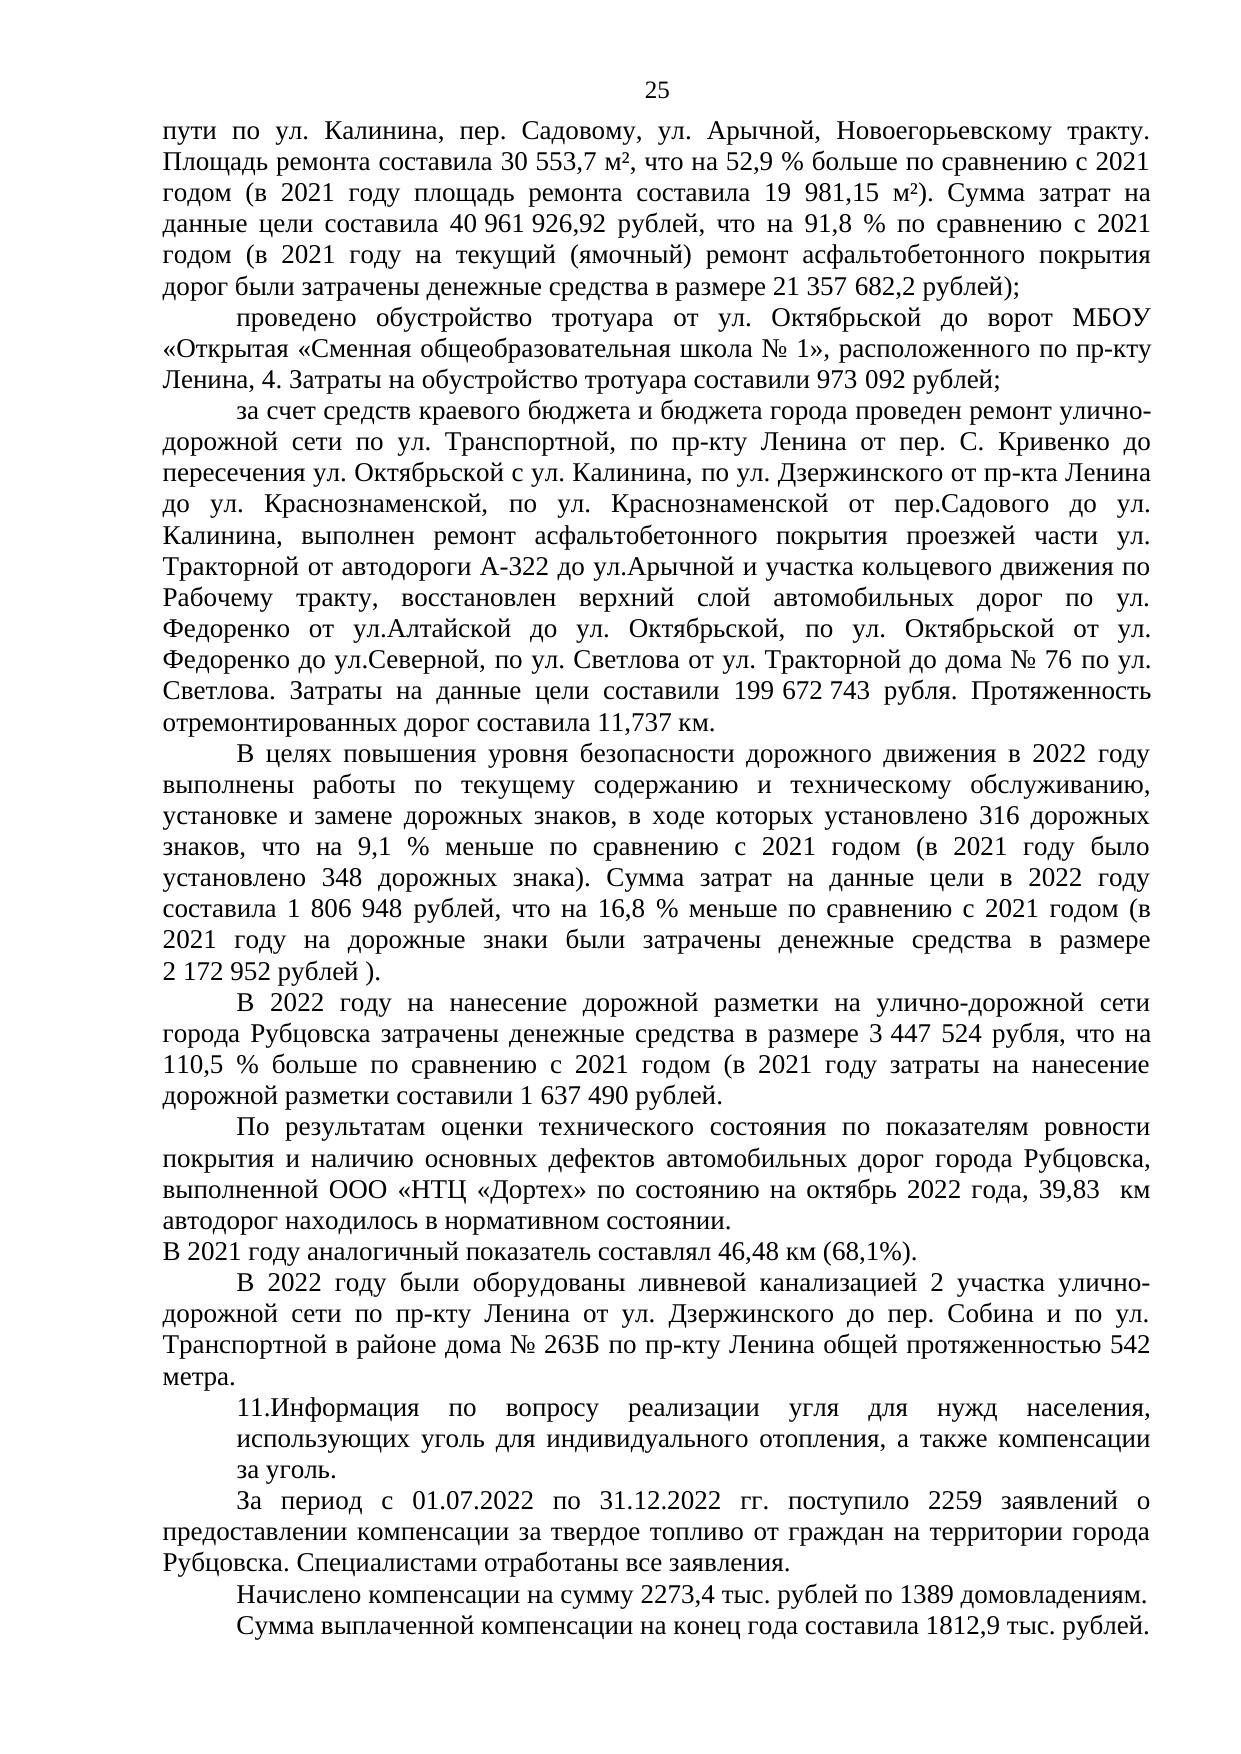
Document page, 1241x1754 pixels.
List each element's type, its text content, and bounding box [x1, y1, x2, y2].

text В 2022 году были оборудованы ливневой канализацией 2 участка улично-дорожной сети по пр-кту Ленина от ул. Дзержинского до пер. Собина и по ул. Транспортной в районе дома № 263Б по пр-кту Ленина общей протяженностью 542 метра. [162, 1266, 1152, 1391]
text Начислено компенсации на сумму 2273,4 тыс. рублей по 1389 домовладениям. [162, 1578, 1152, 1609]
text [162, 114, 1152, 301]
text Сумма выплаченной компенсации на конец года составила 1812,9 тыс. рублей. [162, 1609, 1152, 1640]
text За период с 01.07.2022 по 31.12.2022 гг. поступило 2259 заявлений о предоставлении компенсации за твердое топливо от граждан на территории города Рубцовска. Специалистами отработаны все заявления. [162, 1484, 1152, 1578]
text проведено обустройство тротуара от ул. Октябрьской до ворот МБОУ «Открытая «Сменная общеобразовательная школа № 1», расположенного по пр-кту Ленина, 4. Затраты на обустройство тротуара составили 973 092 рублей; [162, 301, 1152, 394]
text В 2022 году на нанесение дорожной разметки на улично-дорожной сети города Рубцовска затрачены денежные средства в размере 3 447 524 рубля, что на 110,5 % больше по сравнению с 2021 годом (в 2021 году затраты на нанесение дорожной разметки составили 1 637 490 рублей. [162, 986, 1152, 1111]
text за счет средств краевого бюджета и бюджета города проведен ремонт улично-дорожной сети по ул. Транспортной, по пр-кту Ленина от пер. С. Кривенко до пересечения ул. Октябрьской с ул. Калинина, по ул. Дзержинского от пр-кта Ленина до ул. Краснознаменской, по ул. Краснознаменской от пер.Садового до ул. Калинина, выполнен ремонт асфальтобетонного покрытия проезжей части ул. Тракторной от автодороги А-322 до ул.Арычной и участка кольцевого движения по Рабочему тракту, восстановлен верхний слой автомобильных дорог по ул. Федоренко от ул.Алтайской до ул. Октябрьской, по ул. Октябрьской от ул. Федоренко до ул.Северной, по ул. Светлова от ул. Тракторной до дома № 76 по ул. Светлова. Затраты на данные цели составили 199 672 743 рубля. Протяженность отремонтированных дорог составила 11,737 км. [162, 394, 1152, 737]
text В 2021 году аналогичный показатель составлял 46,48 км (68,1%). [162, 1235, 1152, 1266]
text По результатам оценки технического состояния по показателям ровности покрытия и наличию основных дефектов автомобильных дорог города Рубцовска, выполненной ООО «НТЦ «Дортех» по состоянию на октябрь 2022 года, 39,83 км автодорог находилось в нормативном состоянии. [162, 1111, 1152, 1235]
text В целях повышения уровня безопасности дорожного движения в 2022 году выполнены работы по текущему содержанию и техническому обслуживанию, установке и замене дорожных знаков, в ходе которых установлено 316 дорожных знаков, что на 9,1 % меньше по сравнению с 2021 годом (в 2021 году было установлено 348 дорожных знака). Сумма затрат на данные цели в 2022 году составила 1 806 948 рублей, что на 16,8 % меньше по сравнению с 2021 годом (в 2021 году на дорожные знаки были затрачены денежные средства в размере 2 172 952 рублей ). [162, 737, 1152, 986]
text 11.Информация по вопросу реализации угля для нужд населения, использующих уголь для индивидуального отопления, а также компенсации за уголь. [236, 1391, 1152, 1484]
